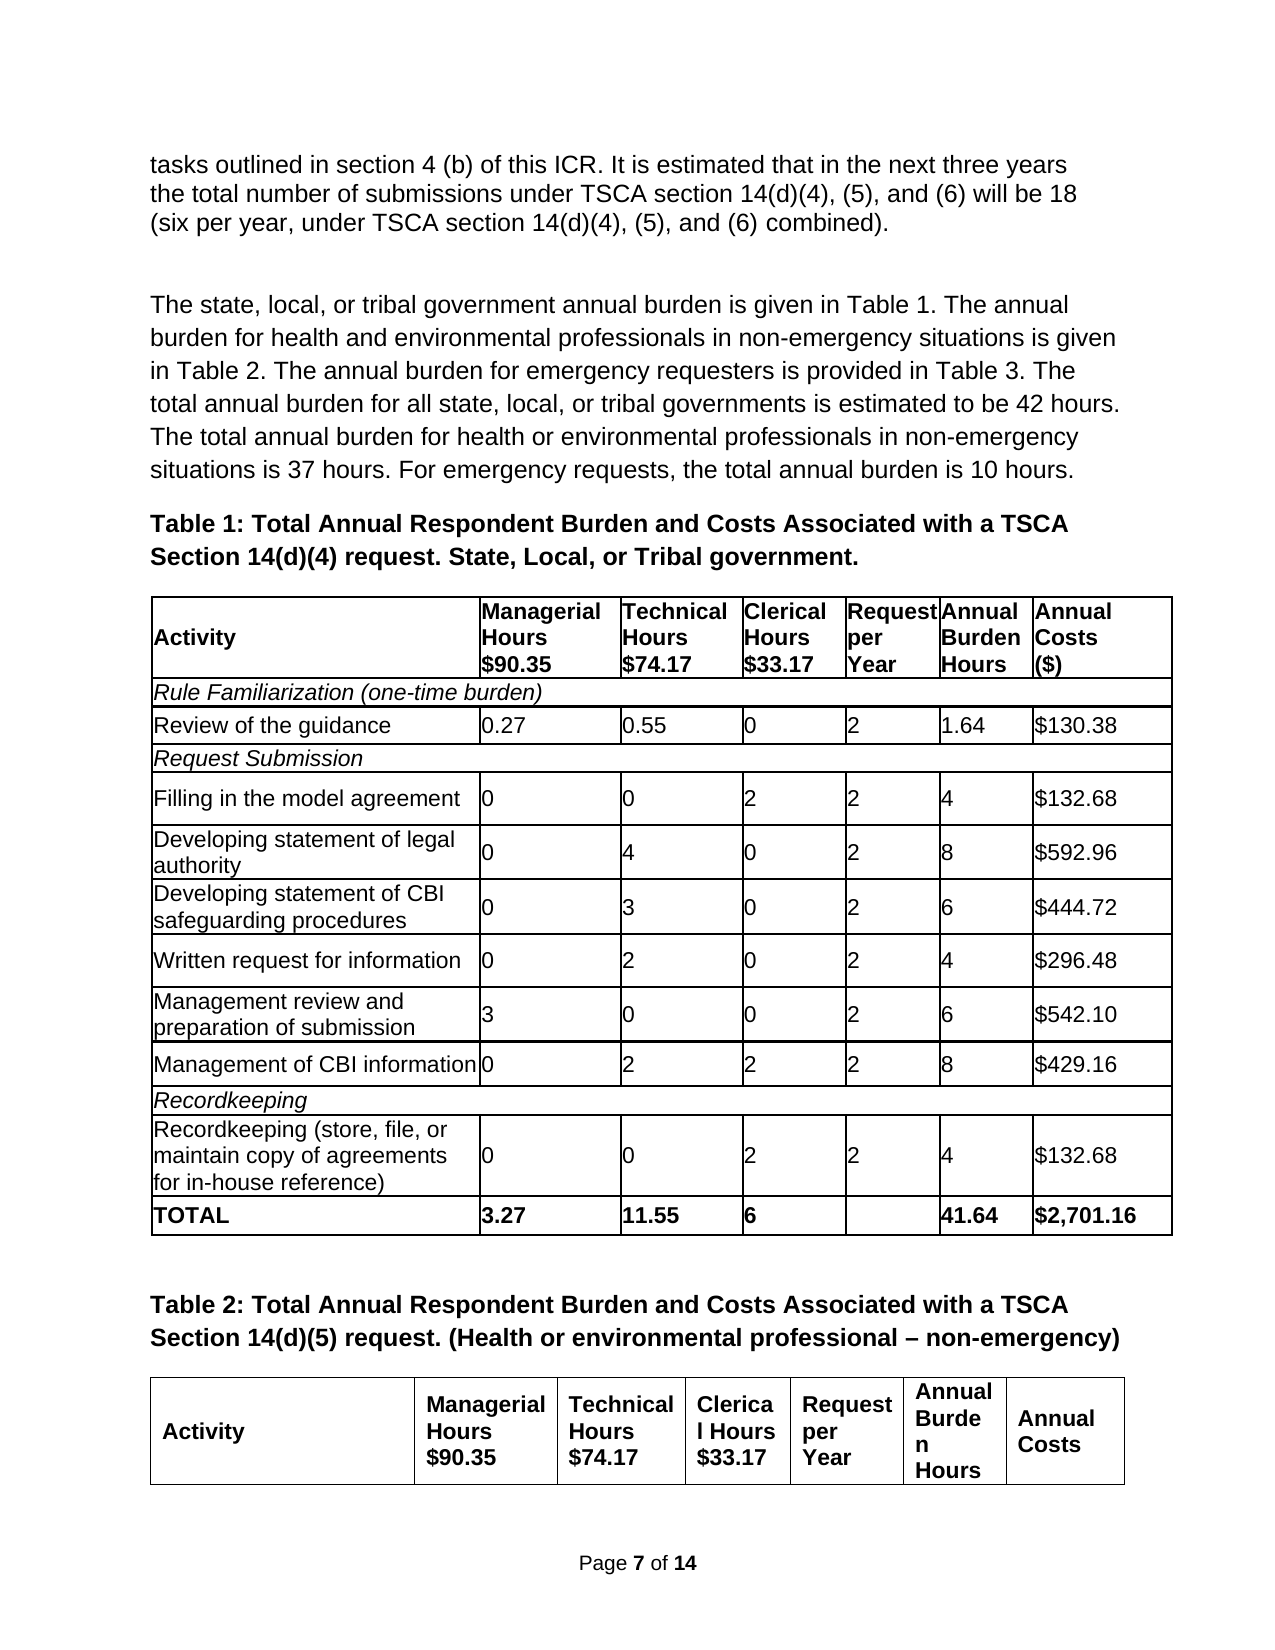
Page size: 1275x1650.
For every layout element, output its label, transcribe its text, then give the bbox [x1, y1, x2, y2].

table_cell 2 [847, 1116, 939, 1195]
table_cell 6 [744, 1197, 845, 1234]
table_cell 6 [941, 988, 1032, 1040]
table_cell 2 [847, 826, 939, 878]
table_cell 6 [941, 880, 1032, 933]
table_cell 0 [481, 1116, 620, 1195]
table_cell Management review and preparation of submission [153, 988, 479, 1040]
table_header Annual Costs ($) [1034, 598, 1171, 677]
table_cell 4 [941, 1116, 1032, 1195]
table_cell Rule Familiarization (one-time burden) [153, 679, 1171, 705]
table_cell 1.64 [941, 708, 1032, 743]
table_cell 2 [847, 988, 939, 1040]
table_header Annual Costs [1007, 1378, 1124, 1484]
table_cell [847, 1197, 939, 1234]
table_cell 0 [481, 935, 620, 986]
table_cell 2 [847, 935, 939, 986]
table_header Annual Burden Hours [904, 1378, 1006, 1484]
table_cell 0 [481, 1043, 620, 1085]
table_cell 3 [622, 880, 742, 933]
table_cell 0 [744, 935, 845, 986]
table_header Request per Year [791, 1378, 903, 1484]
table_cell $130.38 [1034, 708, 1171, 743]
table_cell 0 [744, 826, 845, 878]
table_cell Recordkeeping [153, 1087, 1171, 1114]
table_cell Developing statement of legal authority [153, 826, 479, 878]
table_cell TOTAL [153, 1197, 479, 1234]
table_cell Request Submission [153, 745, 1171, 771]
table_cell 4 [622, 826, 742, 878]
table_cell 41.64 [941, 1197, 1032, 1234]
text The state, local, or tribal government annual burden is given in Table 1. The annual burden for health and environmental professionals in non-emergency situations is given in Table 2. The annual burden for emergency requesters is provided in Table 3. The total annual burden for all state, local, or tribal governments is estimated to be 42 hours. The total annual burden for health or environmental professionals in non-emergency situations is 37 hours. For emergency requests, the total annual burden is 10 hours. [150, 290, 1125, 484]
table_header Request per Year [847, 598, 939, 677]
table_cell $132.68 [1034, 773, 1171, 823]
table_cell 2 [744, 1043, 845, 1085]
table_cell 4 [941, 935, 1032, 986]
table_header Managerial Hours $90.35 [481, 598, 620, 677]
table_cell 0 [481, 773, 620, 823]
table_cell 0 [622, 773, 742, 823]
table_cell 3 [481, 988, 620, 1040]
table_cell 2 [622, 1043, 742, 1085]
table_cell 2 [622, 935, 742, 986]
table_header Activity [151, 1378, 414, 1484]
table_header Activity [153, 598, 479, 677]
table_cell $592.96 [1034, 826, 1171, 878]
table_cell 0 [622, 1116, 742, 1195]
table_cell 4 [941, 773, 1032, 823]
table_cell 8 [941, 1043, 1032, 1085]
table_cell $296.48 [1034, 935, 1171, 986]
text Table 2: Total Annual Respondent Burden and Costs Associated with a TSCA Section 14(d)(5) request. (Health or environmental professional – non-emergency) [150, 1290, 1125, 1352]
table_cell Filling in the model agreement [153, 773, 479, 823]
table_cell 2 [744, 1116, 845, 1195]
text Table 1: Total Annual Respondent Burden and Costs Associated with a TSCA Section 14(d)(4) request. State, Local, or Tribal government. [150, 509, 1125, 571]
table_cell 0.27 [481, 708, 620, 743]
table_cell Recordkeeping (store, file, or maintain copy of agreements for in-house reference) [153, 1116, 479, 1195]
table_header Managerial Hours $90.35 [415, 1378, 557, 1484]
table_cell 2 [847, 1043, 939, 1085]
table_cell $542.10 [1034, 988, 1171, 1040]
table_cell 2 [847, 708, 939, 743]
table_cell 0 [744, 880, 845, 933]
table_cell $444.72 [1034, 880, 1171, 933]
table_cell Developing statement of CBI safeguarding procedures [153, 880, 479, 933]
table_cell 11.55 [622, 1197, 742, 1234]
table_cell 0 [481, 880, 620, 933]
table_header Technical Hours $74.17 [558, 1378, 685, 1484]
table_header Clerical Hours $33.17 [686, 1378, 790, 1484]
table_cell $429.16 [1034, 1043, 1171, 1085]
table_cell 0 [744, 988, 845, 1040]
table_cell 0 [622, 988, 742, 1040]
table_cell 2 [847, 773, 939, 823]
table_cell 0.55 [622, 708, 742, 743]
table_cell Management of CBI information [153, 1043, 479, 1085]
table_cell $2,701.16 [1034, 1197, 1171, 1234]
table_cell 0 [744, 708, 845, 743]
table_cell Review of the guidance [153, 708, 479, 743]
table_cell 2 [847, 880, 939, 933]
table_cell 2 [744, 773, 845, 823]
table_cell 0 [481, 826, 620, 878]
table_cell 8 [941, 826, 1032, 878]
table_cell $132.68 [1034, 1116, 1171, 1195]
table_header Annual Burden Hours [941, 598, 1032, 677]
table_header Clerical Hours $33.17 [744, 598, 845, 677]
table_cell 3.27 [481, 1197, 620, 1234]
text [150, 150, 1095, 236]
table_cell Written request for information [153, 935, 479, 986]
table_header Technical Hours $74.17 [622, 598, 742, 677]
